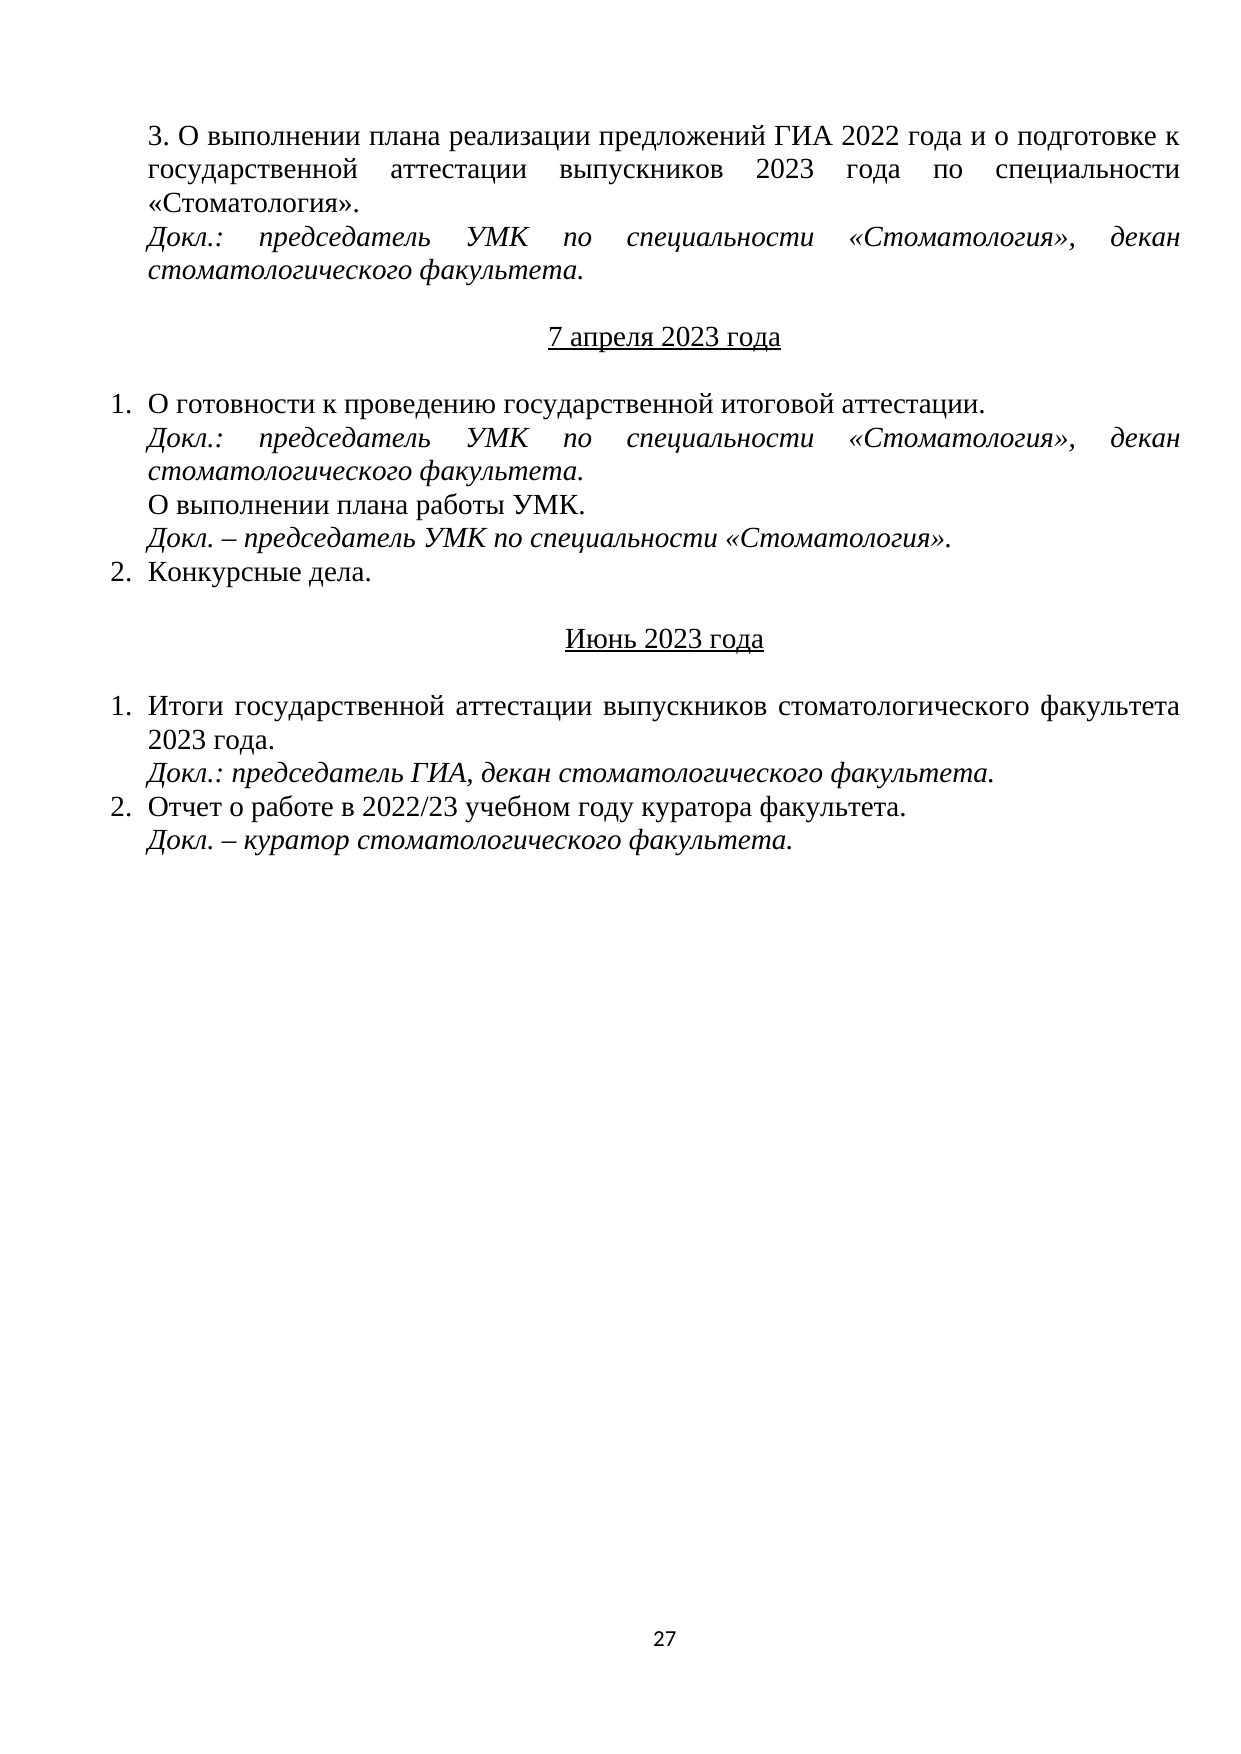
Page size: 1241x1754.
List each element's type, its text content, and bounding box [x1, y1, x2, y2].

list Докл.: председатель ГИА, декан стоматологического факультета. [148, 755, 1181, 789]
list Конкурсные дела. [110, 554, 1181, 588]
list Докл. – куратор стоматологического факультета. [148, 822, 1181, 856]
list Докл.: председатель УМК по специальности «Стоматология», декан стоматологического факультета. [148, 420, 1181, 487]
list О выполнении плана работы УМК. [148, 487, 1181, 521]
list 3. О выполнении плана реализации предложений ГИА 2022 года и о подготовке к государственной аттестации выпускников 2023 года по специальности «Стоматология». [148, 118, 1181, 219]
list Итоги государственной аттестации выпускников стоматологического факультета 2023 года. [110, 688, 1181, 755]
list Докл. – председатель УМК по специальности «Стоматология». [148, 521, 1181, 554]
list О готовности к проведению государственной итоговой аттестации. [110, 386, 1181, 420]
text Июнь 2023 года [148, 621, 1181, 655]
list Докл.: председатель УМК по специальности «Стоматология», декан стоматологического факультета. [148, 219, 1181, 286]
list Отчет о работе в 2022/23 учебном году куратора факультета. [110, 789, 1181, 822]
text 7 апреля 2023 года [148, 319, 1181, 353]
